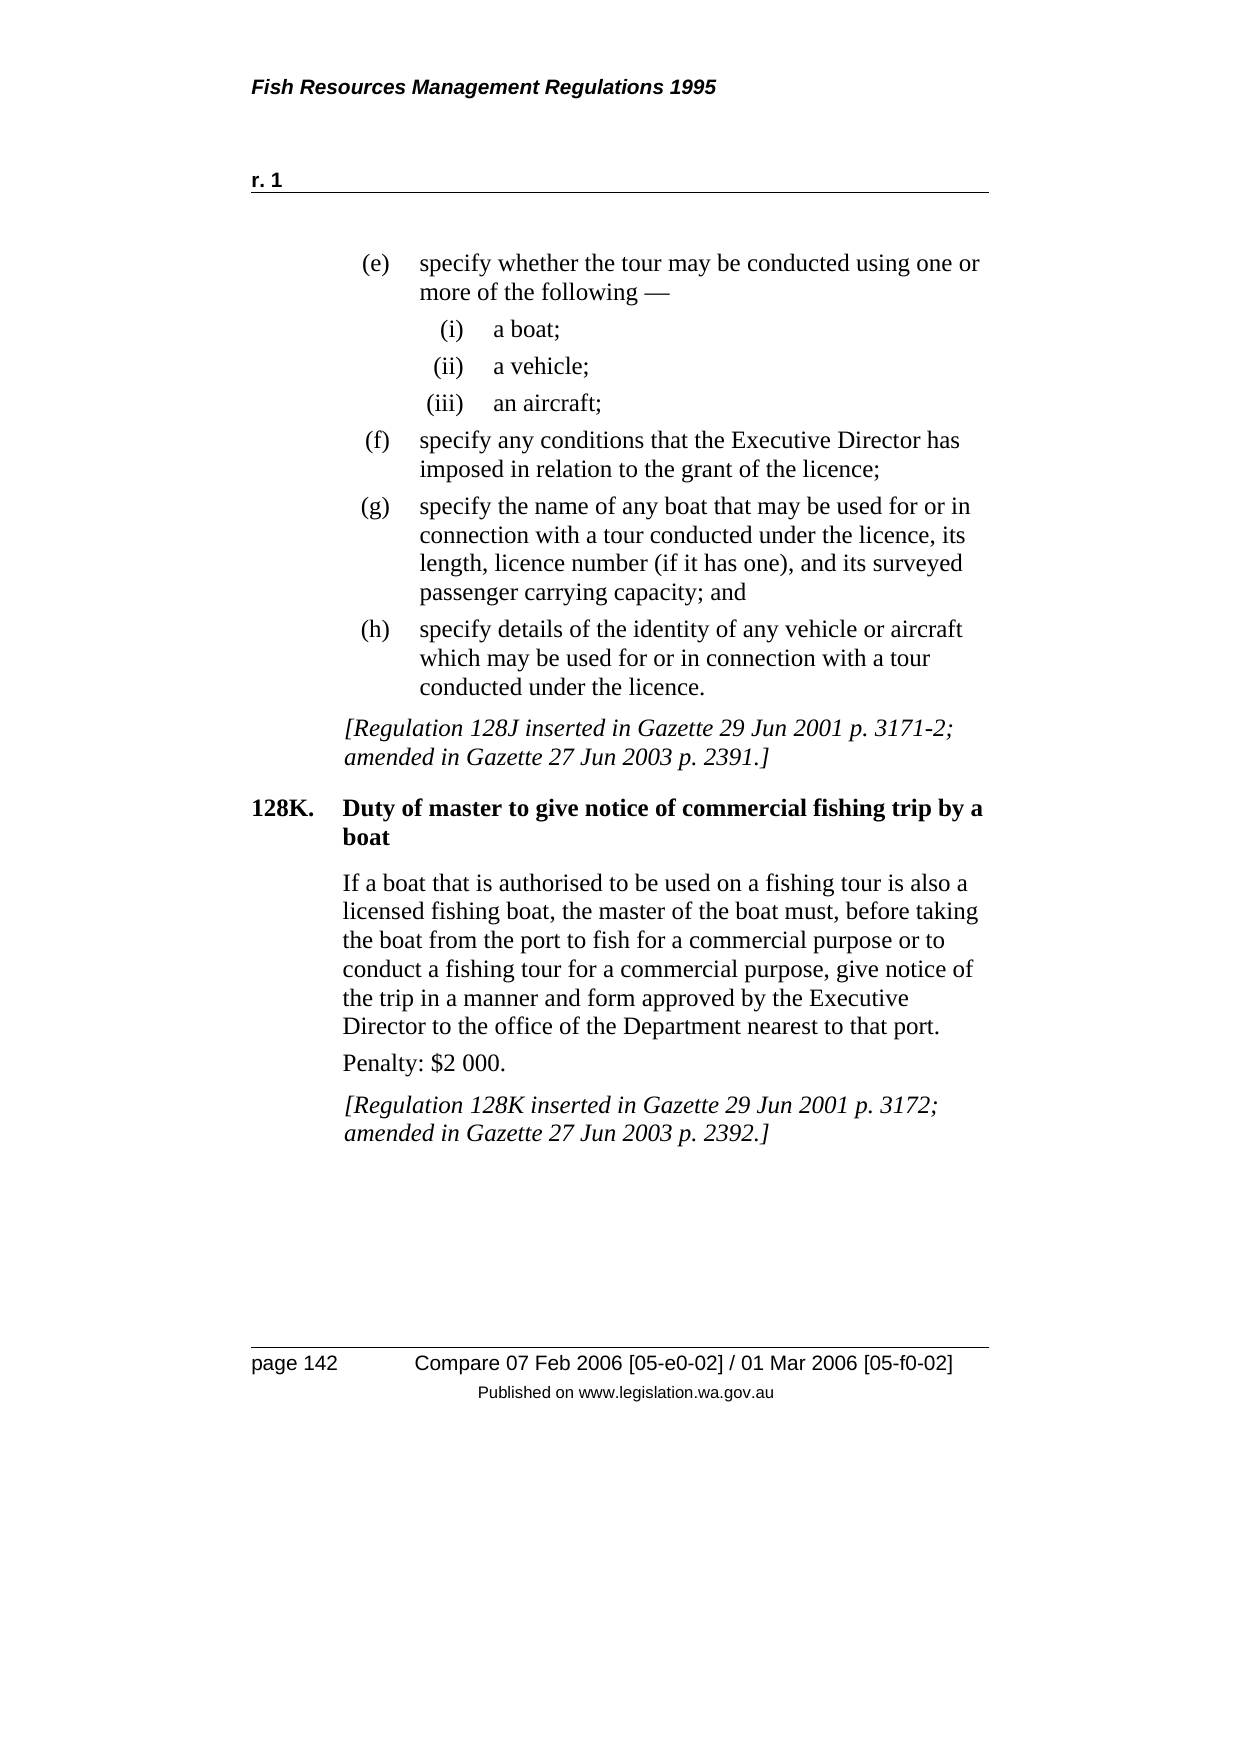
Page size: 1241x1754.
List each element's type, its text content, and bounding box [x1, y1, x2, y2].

text (f) specify any conditions that the Executive Director has imposed in relation to the grant of the licence; [251, 425, 989, 483]
text (iii) an aircraft; [251, 388, 989, 417]
text (i) a boat; [251, 314, 989, 343]
text (ii) a vehicle; [251, 351, 989, 380]
text [Regulation 128K inserted in Gazette 29 Jun 2001 p. 3172; amended in Gazette 27 Jun 2003 p. 2392.] [251, 1090, 989, 1147]
text [Regulation 128J inserted in Gazette 29 Jun 2001 p. 3171-2; amended in Gazette 27 Jun 2003 p. 2391.] [251, 713, 989, 771]
text Penalty: $2 000. [251, 1048, 989, 1077]
subtitle 128K. Duty of master to give notice of commercial fishing trip by a boat [251, 793, 989, 851]
text If a boat that is authorised to be used on a fishing tour is also a licensed fishing boat, the master of the boat must, before taking the boat from the port to fish for a commercial purpose or to conduct a fishing tour for a commercial purpose, give notice of the trip in a manner and form approved by the Executive Director to the office of the Department nearest to that port. [251, 868, 989, 1040]
text (e) specify whether the tour may be conducted using one or more of the following — [251, 248, 989, 306]
text (h) specify details of the identity of any vehicle or aircraft which may be used for or in connection with a tour conducted under the licence. [251, 614, 989, 701]
text (g) specify the name of any boat that may be used for or in connection with a tour conducted under the licence, its length, licence number (if it has one), and its surveyed passenger carrying capacity; and [251, 491, 989, 606]
